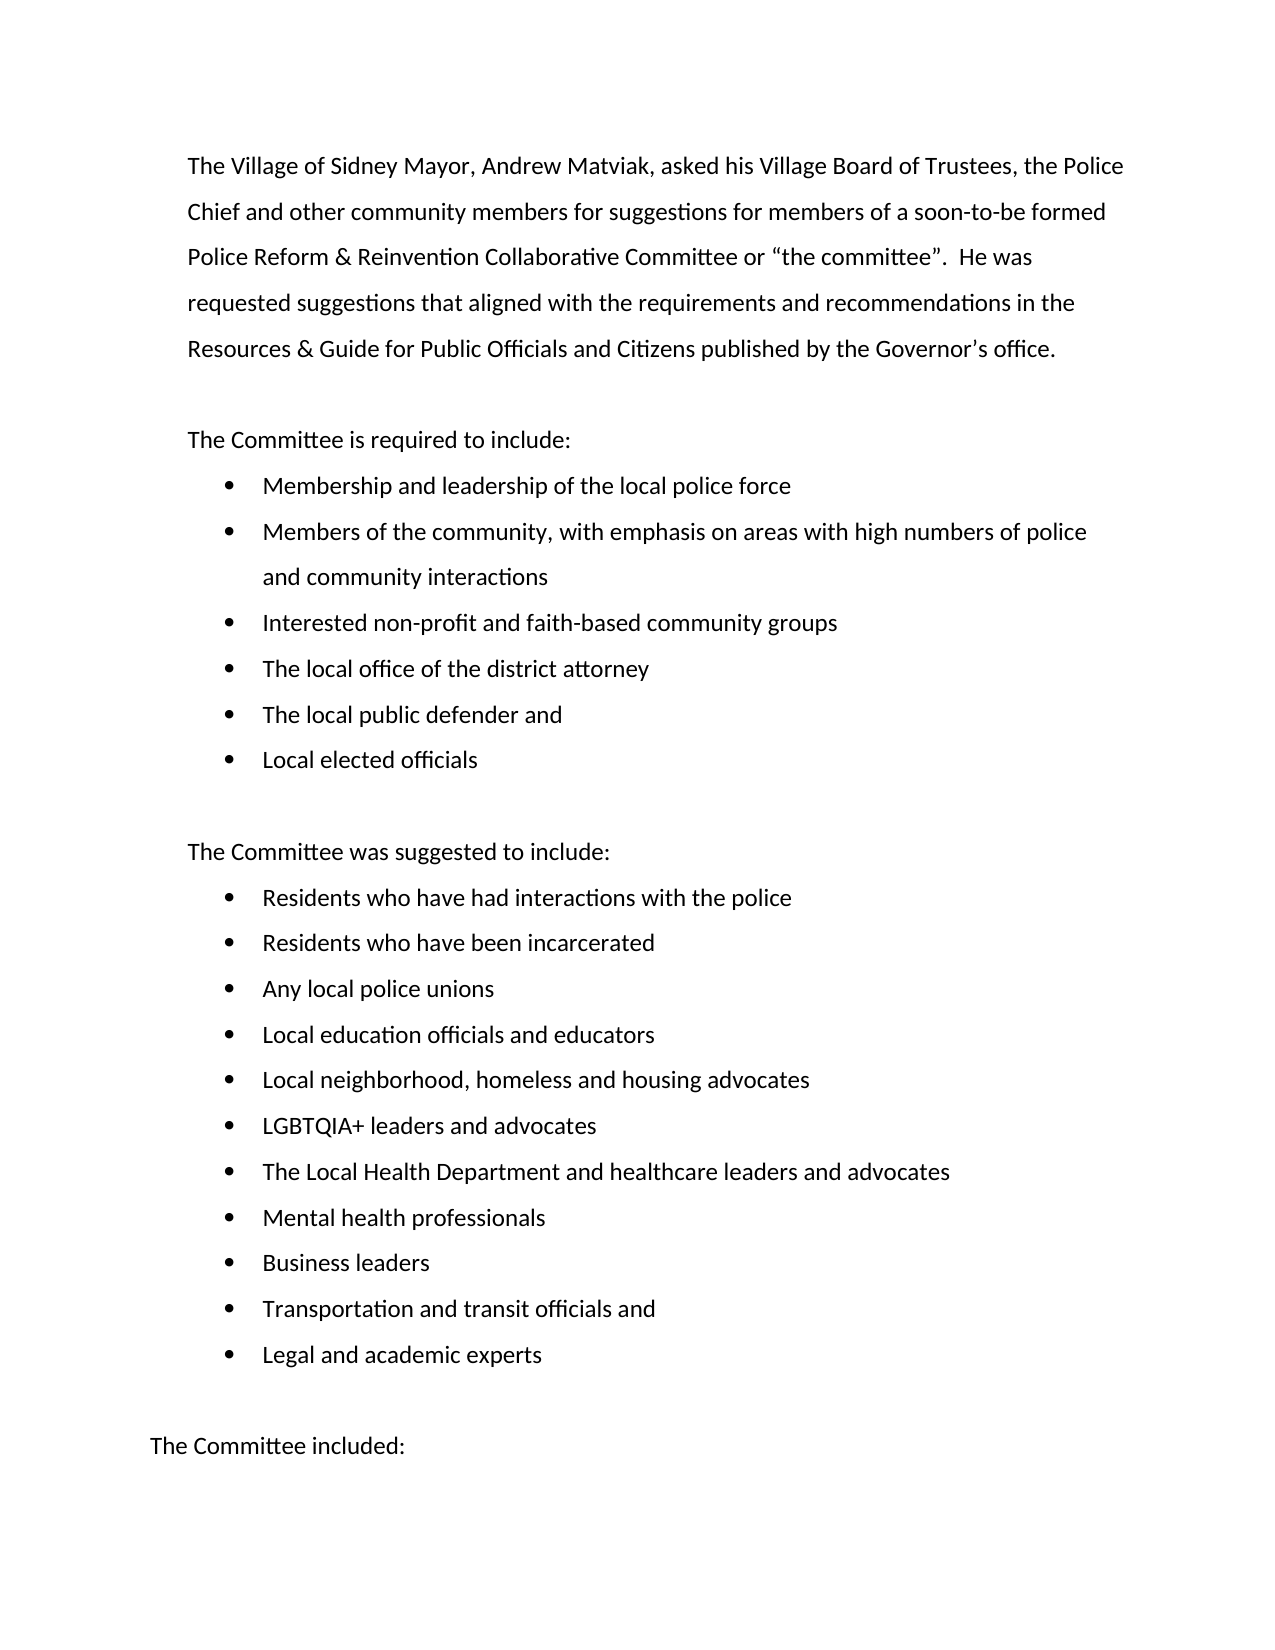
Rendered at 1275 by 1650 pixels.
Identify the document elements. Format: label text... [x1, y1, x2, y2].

list Local education officials and educators [225, 1019, 1125, 1049]
text The Committee included: [150, 1430, 1125, 1461]
list Legal and academic experts [225, 1339, 1125, 1369]
list Mental health professionals [225, 1202, 1125, 1232]
text The Committee was suggested to include: [150, 836, 1125, 866]
list Interested non-profit and faith-based community groups [225, 607, 1125, 638]
list Membership and leadership of the local police force [225, 470, 1125, 501]
list The local public defender and [225, 699, 1125, 729]
list LGBTQIA+ leaders and advocates [225, 1110, 1125, 1141]
list Local elected officials [225, 744, 1125, 775]
list Residents who have been incarcerated [225, 927, 1125, 958]
list The local office of the district attorney [225, 653, 1125, 683]
text The Village of Sidney Mayor, Andrew Matviak, asked his Village Board of Trustees, the Police Chief and other community members for suggestions for members of a soon-to-be formed Police Reform & Reinvention Collaborative Committee or “the committee”. He was requested suggestions that aligned with the requirements and recommendations in the Resources & Guide for Public Officials and Citizens published by the Governor’s office. [187, 150, 1125, 363]
list Any local police unions [225, 973, 1125, 1004]
list Transportation and transit officials and [225, 1293, 1125, 1324]
list Local neighborhood, homeless and housing advocates [225, 1064, 1125, 1095]
list Members of the community, with emphasis on areas with high numbers of police and community interactions [225, 516, 1125, 592]
text The Committee is required to include: [187, 424, 1125, 455]
list Business leaders [225, 1247, 1125, 1278]
list Residents who have had interactions with the police [225, 882, 1125, 912]
list The Local Health Department and healthcare leaders and advocates [225, 1156, 1125, 1187]
